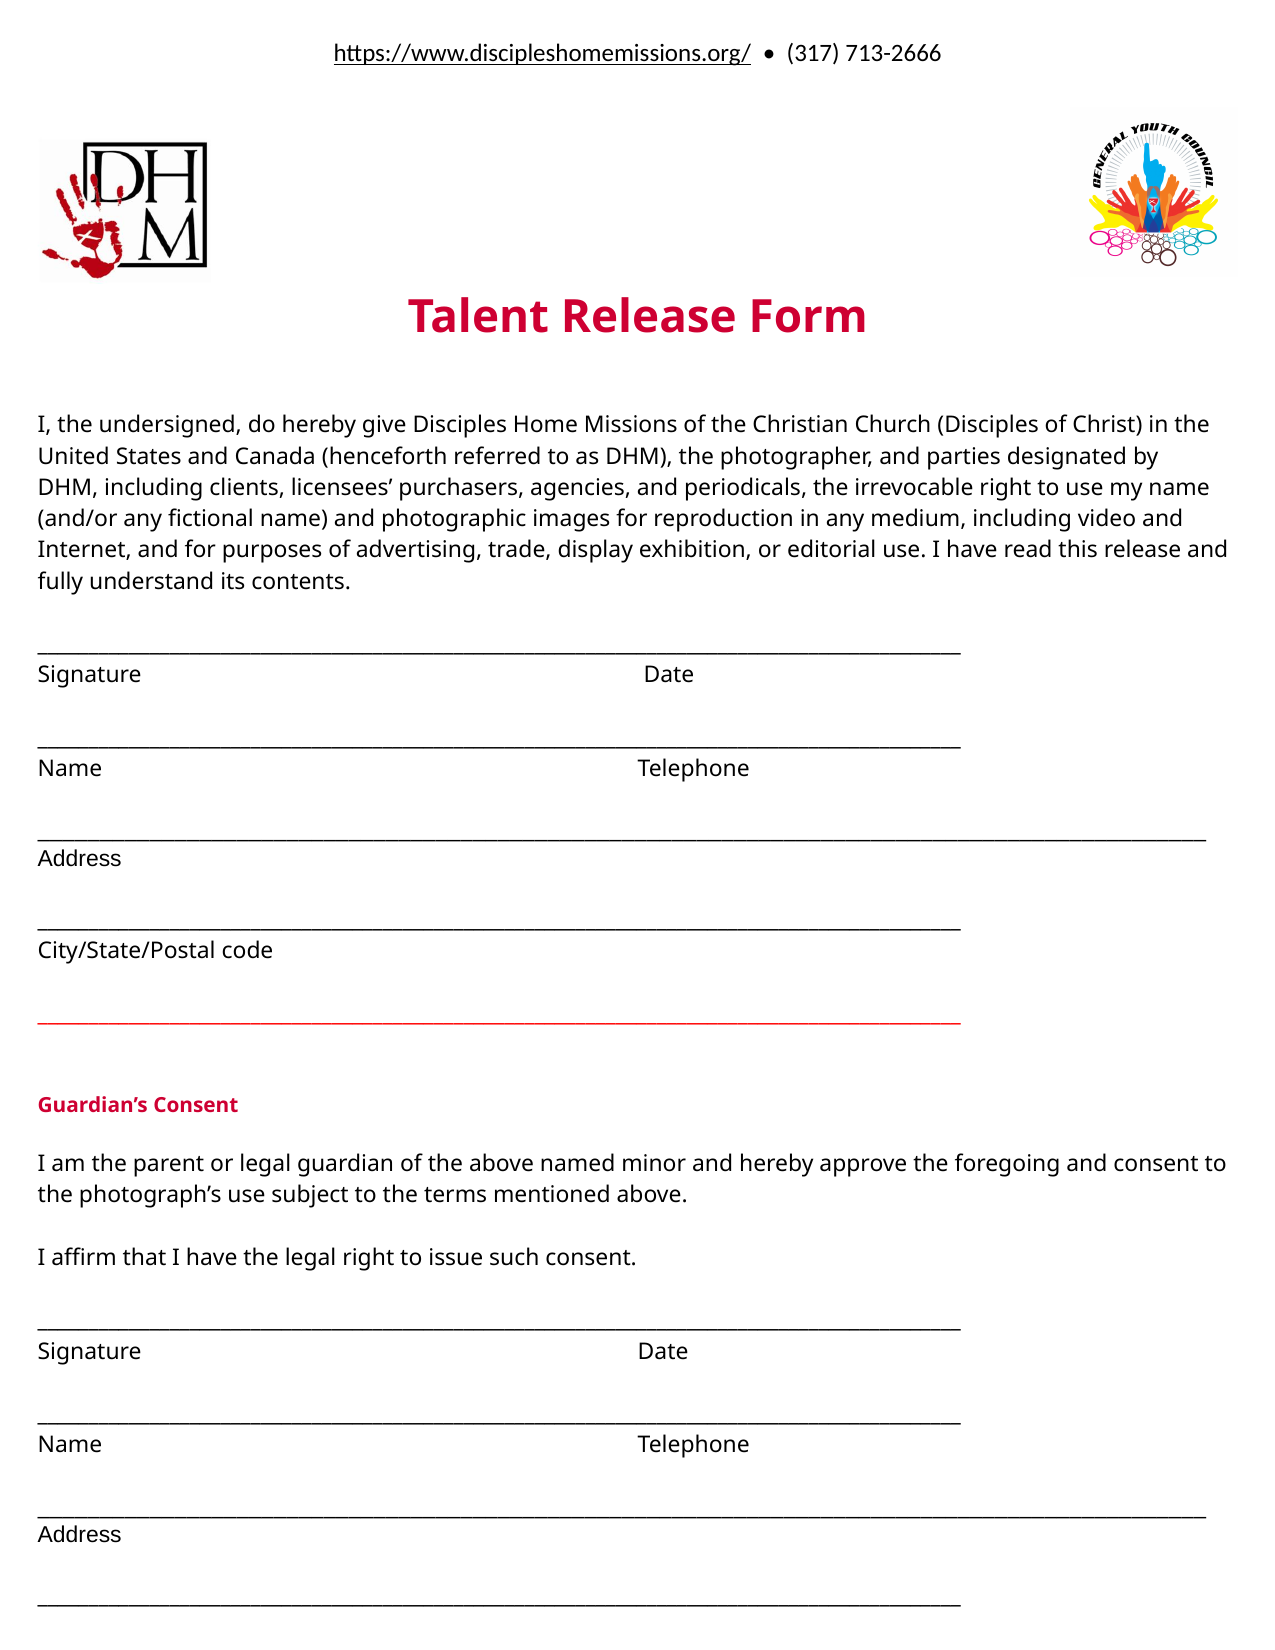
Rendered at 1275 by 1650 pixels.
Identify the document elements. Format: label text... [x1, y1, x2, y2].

text https://www.discipleshomemissions.org/ • (317) 713-2666 [37, 37, 1237, 68]
text Signature Date [37, 1334, 1237, 1366]
text Address [37, 845, 1237, 871]
text Talent Release Form [37, 283, 1237, 346]
text ___________________________________________________________________________________________ [37, 1579, 1237, 1610]
text ___________________________________________________________________________________________ [37, 1397, 1237, 1428]
text ___________________________________________________________________________________________ [37, 903, 1237, 934]
text I am the parent or legal guardian of the above named minor and hereby approve the foregoing and consent to [37, 1147, 1237, 1178]
text ___________________________________________________________________________________________ [37, 1303, 1237, 1334]
text ___________________________________________________________________________________________ [37, 996, 1237, 1028]
text United States and Canada (henceforth referred to as DHM), the photographer, and parties designated by [37, 439, 1237, 471]
text Name Telephone [37, 1428, 1237, 1459]
text fully understand its contents. [37, 564, 1237, 596]
text Guardian’s Consent [37, 1090, 1237, 1119]
text the photograph’s use subject to the terms mentioned above. [37, 1178, 1237, 1209]
text (and/or any fictional name) and photographic images for reproduction in any medium, including video and [37, 502, 1237, 533]
picture [1069, 107, 1239, 277]
text City/State/Postal code [37, 934, 1237, 965]
picture [37, 137, 212, 284]
text I affirm that I have the legal right to issue such consent. [37, 1241, 1237, 1272]
text Name Telephone [37, 752, 1237, 783]
text ______________________________________________________________________________________________ [37, 814, 1237, 845]
text ______________________________________________________________________________________________ [37, 1491, 1237, 1521]
text I, the undersigned, do hereby give Disciples Home Missions of the Christian Church (Disciples of Christ) in the [37, 408, 1237, 439]
text ___________________________________________________________________________________________ [37, 721, 1237, 752]
text Signature Date [37, 658, 1237, 689]
text ___________________________________________________________________________________________ [37, 627, 1237, 658]
text Internet, and for purposes of advertising, trade, display exhibition, or editorial use. I have read this release and [37, 533, 1237, 564]
text Address [37, 1521, 1237, 1548]
text DHM, including clients, licensees’ purchasers, agencies, and periodicals, the irrevocable right to use my name [37, 471, 1237, 502]
